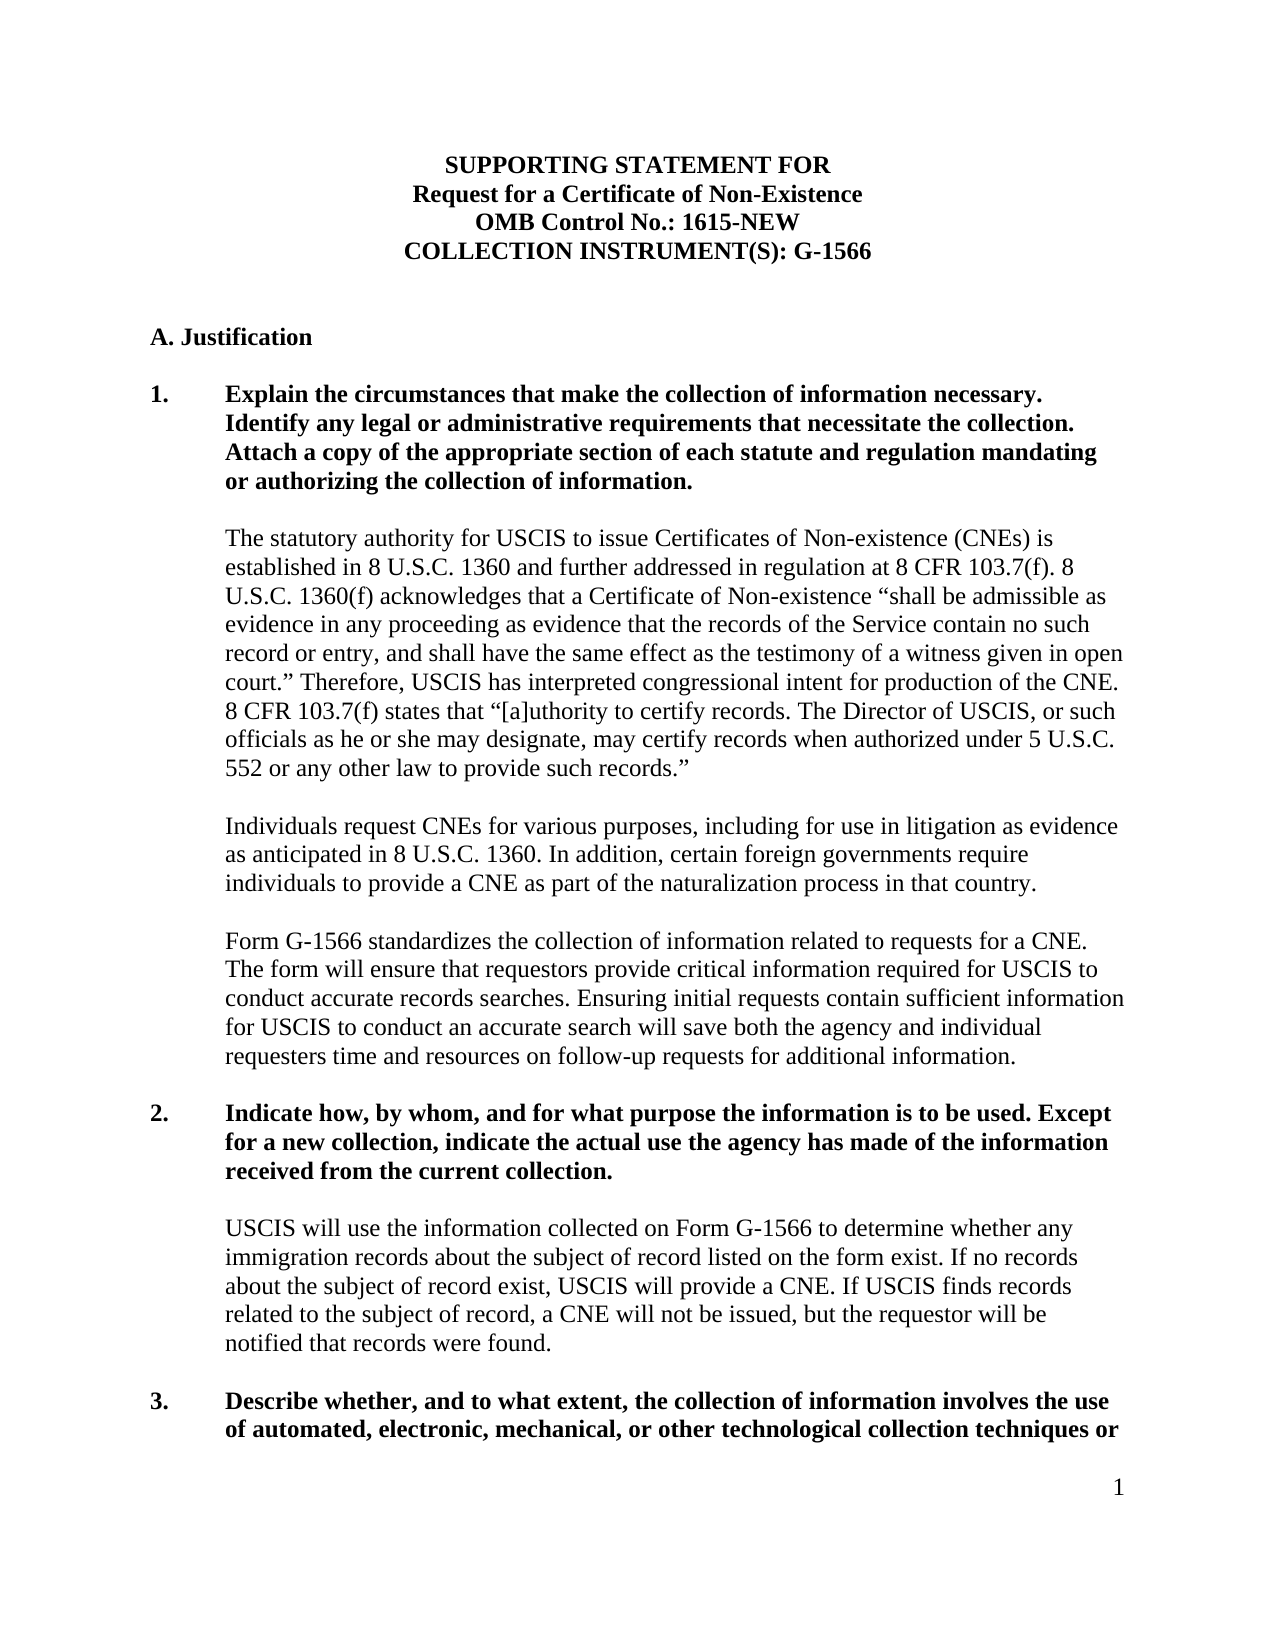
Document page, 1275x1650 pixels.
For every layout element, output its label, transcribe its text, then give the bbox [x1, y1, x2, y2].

text Individuals request CNEs for various purposes, including for use in litigation as evidence as anticipated in 8 U.S.C. 1360. In addition, certain foreign governments require individuals to provide a CNE as part of the naturalization process in that country. [225, 811, 1125, 897]
text USCIS will use the information collected on Form G-1566 to determine whether any immigration records about the subject of record listed on the form exist. If no records about the subject of record exist, USCIS will provide a CNE. If USCIS finds records related to the subject of record, a CNE will not be issued, but the requestor will be notified that records were found. [225, 1213, 1125, 1357]
text SUPPORTING STATEMENT FOR [150, 150, 1125, 179]
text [150, 1386, 1125, 1443]
text OMB Control No.: 1615-NEW [150, 207, 1125, 236]
text Request for a Certificate of Non-Existence [150, 179, 1125, 207]
text A. Justification [150, 322, 1125, 351]
text The statutory authority for USCIS to issue Certificates of Non-existence (CNEs) is established in 8 U.S.C. 1360 and further addressed in regulation at 8 CFR 103.7(f). 8 U.S.C. 1360(f) acknowledges that a Certificate of Non-existence “shall be admissible as evidence in any proceeding as evidence that the records of the Service contain no such record or entry, and shall have the same effect as the testimony of a witness given in open court.” Therefore, USCIS has interpreted congressional intent for production of the CNE. 8 CFR 103.7(f) states that “[a]uthority to certify records. The Director of USCIS, or such officials as he or she may designate, may certify records when authorized under 5 U.S.C. 552 or any other law to provide such records.” [225, 523, 1125, 782]
text Form G-1566 standardizes the collection of information related to requests for a CNE. The form will ensure that requestors provide critical information required for USCIS to conduct accurate records searches. Ensuring initial requests contain sufficient information for USCIS to conduct an accurate search will save both the agency and individual requesters time and resources on follow-up requests for additional information. [225, 926, 1125, 1069]
text COLLECTION INSTRUMENT(S): G-1566 [150, 236, 1125, 265]
text 1. Explain the circumstances that make the collection of information necessary. Identify any legal or administrative requirements that necessitate the collection. Attach a copy of the appropriate section of each statute and regulation mandating or authorizing the collection of information. [150, 379, 1125, 494]
text 2. Indicate how, by whom, and for what purpose the information is to be used. Except for a new collection, indicate the actual use the agency has made of the information received from the current collection. [150, 1098, 1125, 1184]
